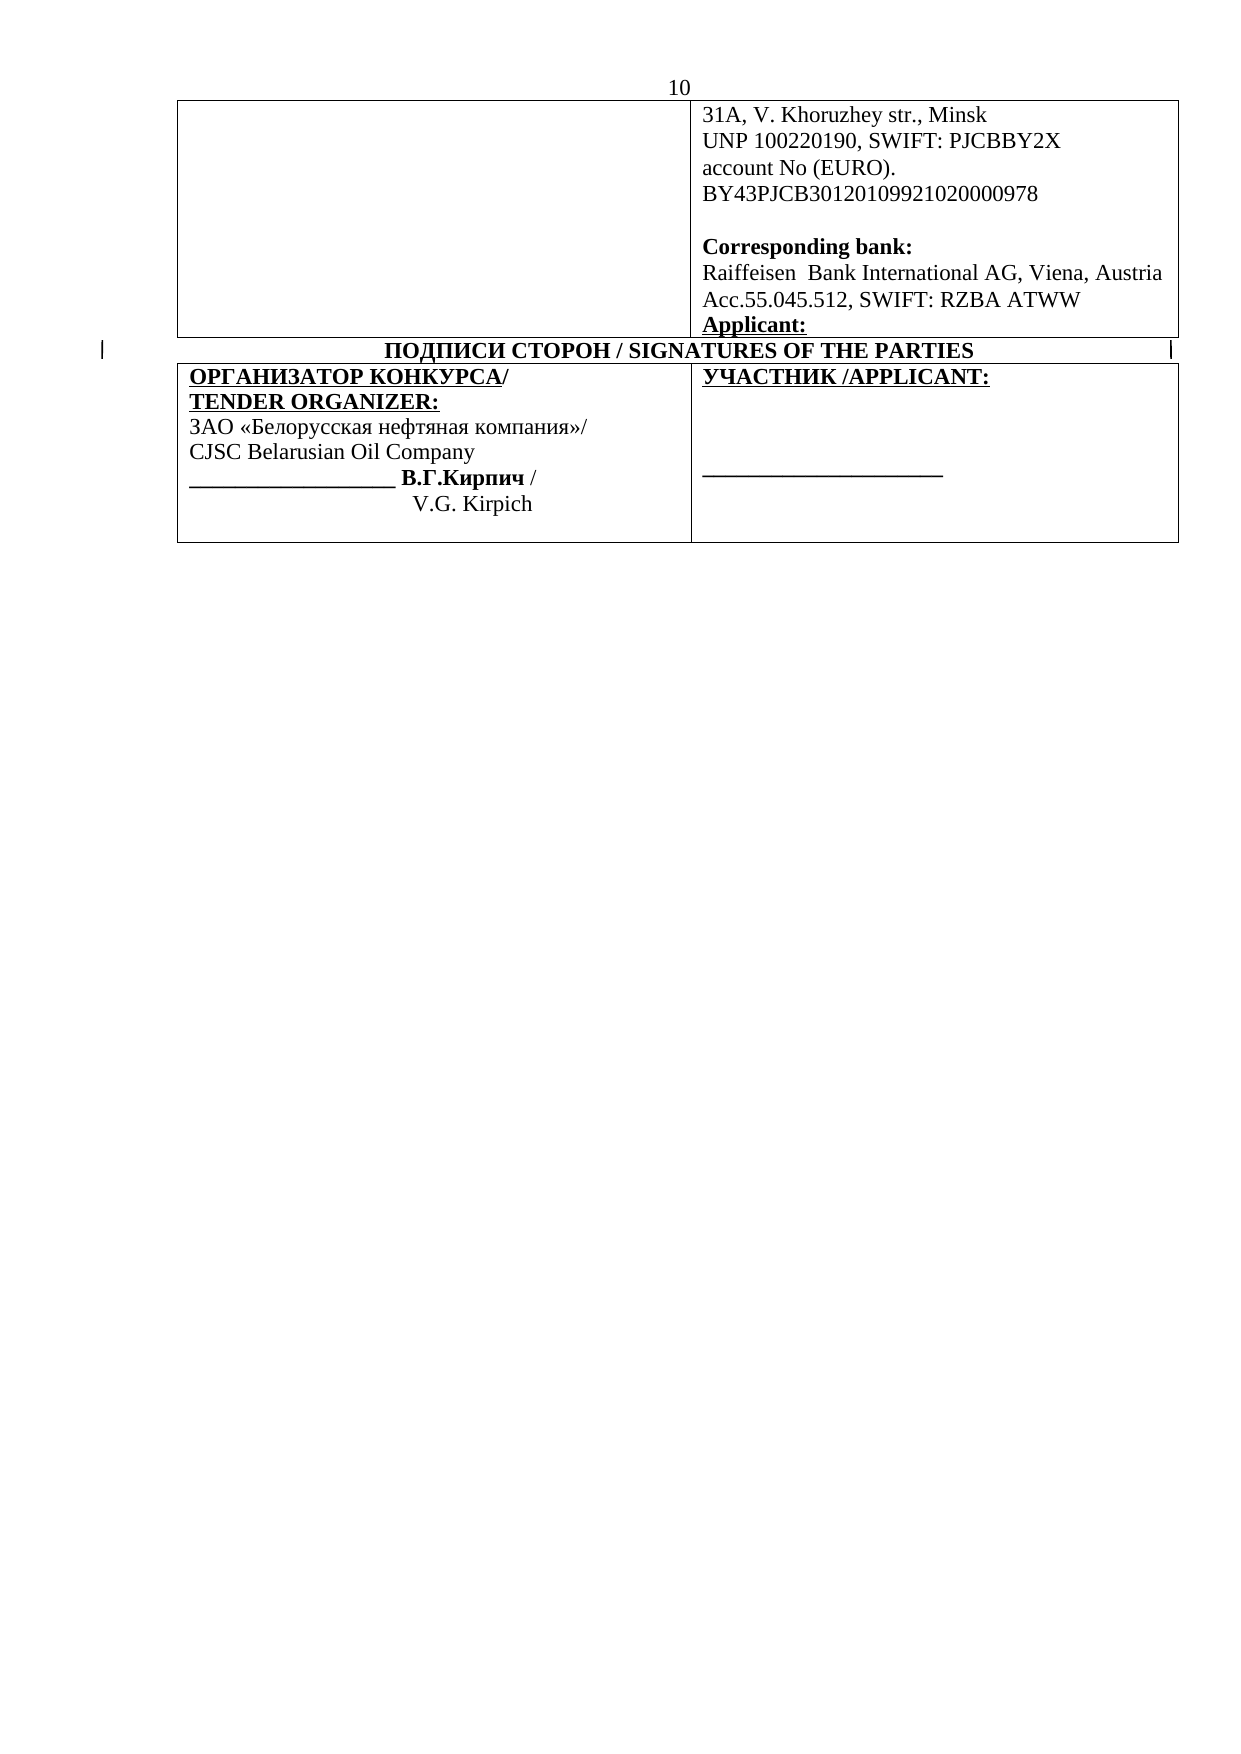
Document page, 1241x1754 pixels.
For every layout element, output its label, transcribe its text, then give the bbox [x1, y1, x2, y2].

table_header УЧАСТНИК /APPLICANT: _____________________ [692, 364, 1178, 542]
text ПОДПИСИ СТОРОН / SIGNATURES OF THE PARTIES [177, 338, 1181, 363]
table_header ОРГАНИЗАТОР КОНКУРСА/ TENDER ORGANIZER: ЗАО «Белорусская нефтяная компания»/ CJSC Belarusian Oil Company __________________ В.Г.Кирпич / V.G. Kirpich [178, 364, 691, 542]
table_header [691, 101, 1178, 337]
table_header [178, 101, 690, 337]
